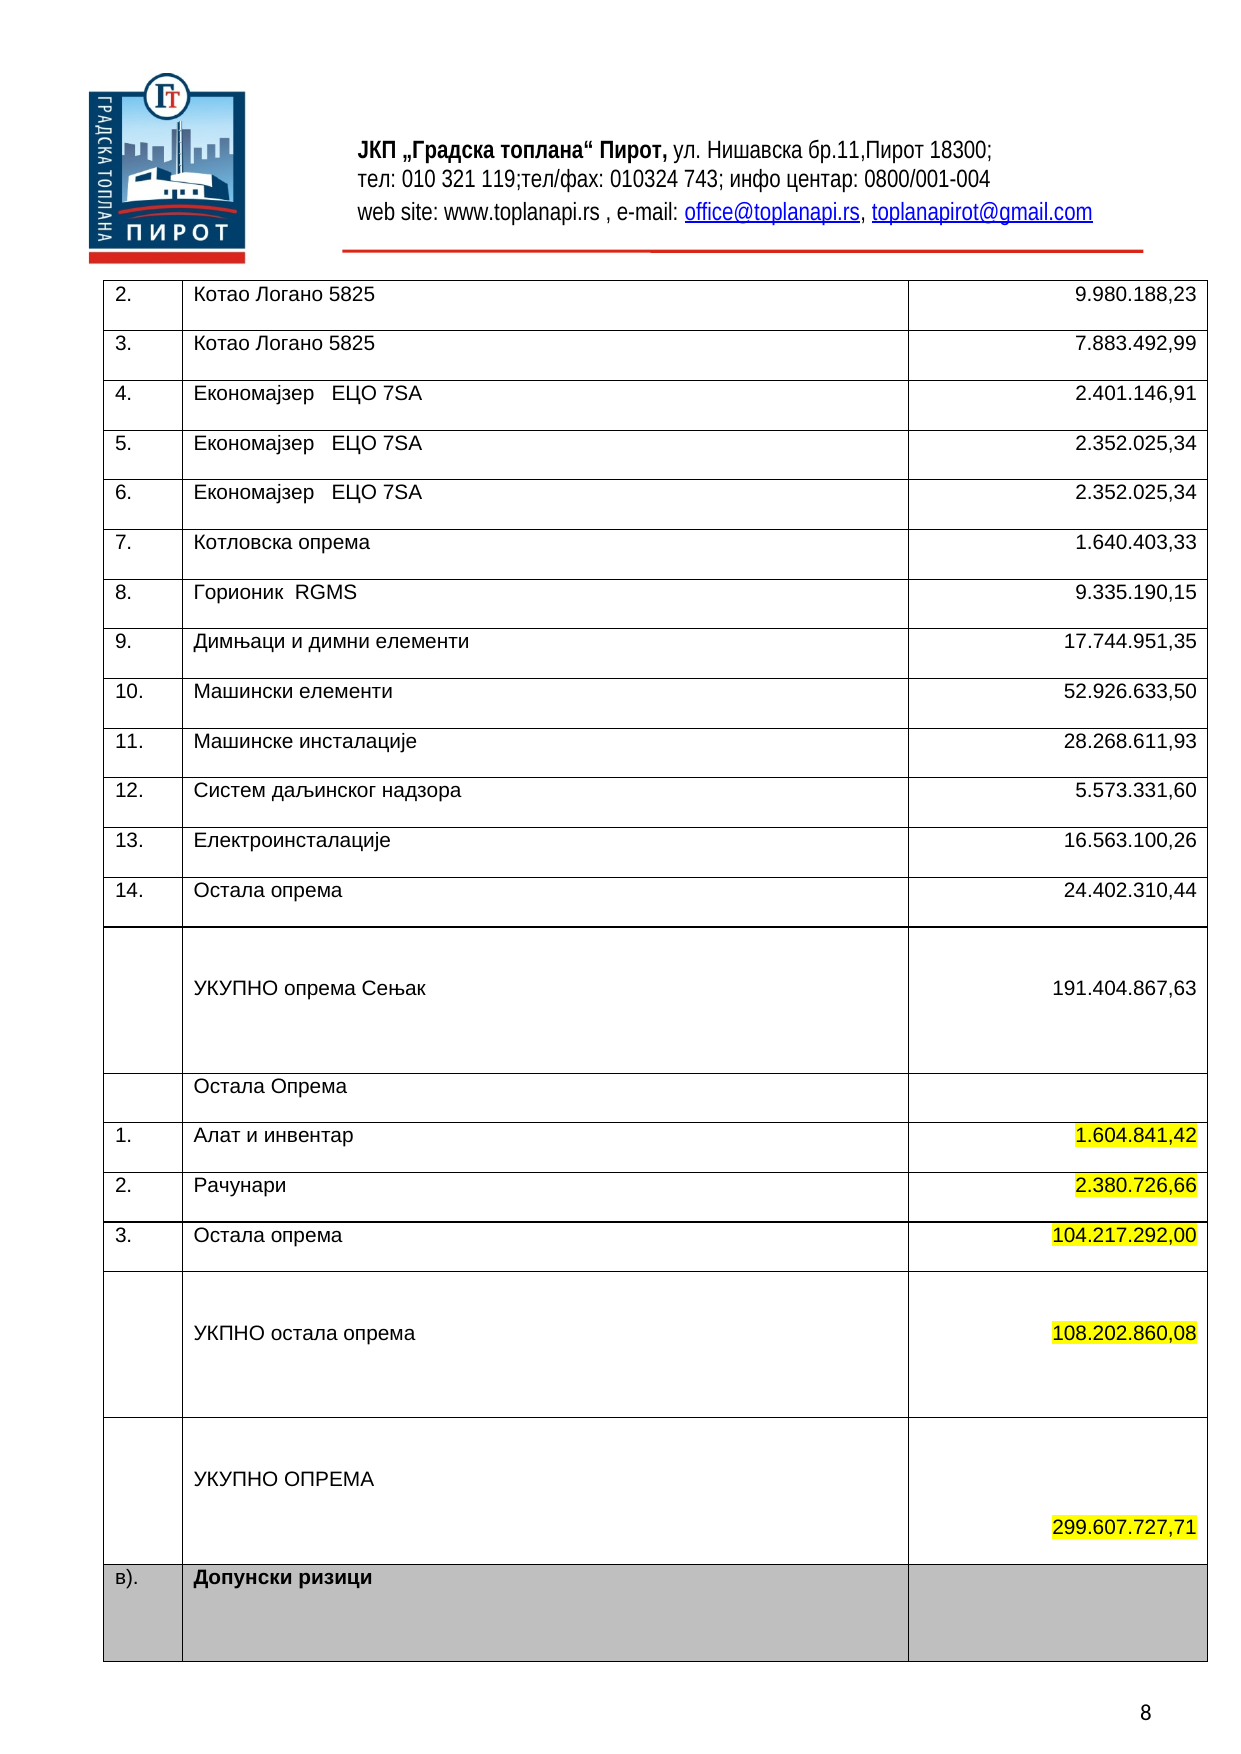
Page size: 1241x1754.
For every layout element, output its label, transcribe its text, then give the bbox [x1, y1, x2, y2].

table_cell 1.604.841,42 [909, 1123, 1207, 1172]
table_cell Остала Опрема [183, 1074, 908, 1122]
table_cell 7. [104, 530, 182, 578]
table_cell УКПНО остала опрема [183, 1272, 908, 1417]
table_cell 10. [104, 679, 182, 728]
table_cell Економајзер ЕЦО 7SА [183, 381, 908, 429]
table_cell Котловска опрема [183, 530, 908, 578]
table_cell [909, 1074, 1207, 1122]
table_cell Котао Логано 5825 [183, 281, 908, 330]
table_cell 2. [104, 1173, 182, 1221]
table_cell 108.202.860,08 [909, 1272, 1207, 1417]
table_cell 191.404.867,63 [909, 928, 1207, 1072]
table_cell 17.744.951,35 [909, 629, 1207, 678]
table_cell 4. [104, 381, 182, 429]
table_cell Електроинсталације [183, 828, 908, 877]
table_cell [909, 1565, 1207, 1661]
table_cell 299.607.727,71 [909, 1418, 1207, 1563]
table_cell 6. [104, 480, 182, 529]
table_cell [104, 1272, 182, 1417]
table_cell Машинске инсталације [183, 729, 908, 777]
table_cell 3. [104, 1223, 182, 1271]
table_cell 9.980.188,23 [909, 281, 1207, 330]
table_cell [104, 1418, 182, 1563]
table_cell 52.926.633,50 [909, 679, 1207, 728]
table_cell 104.217.292,00 [909, 1223, 1207, 1271]
table_cell 9.335.190,15 [909, 580, 1207, 628]
table_cell УКУПНО ОПРЕМА [183, 1418, 908, 1563]
table_cell [104, 1074, 182, 1122]
table_cell Горионик RGMS [183, 580, 908, 628]
table_cell 2.352.025,34 [909, 431, 1207, 479]
table_cell Рачунари [183, 1173, 908, 1221]
table_cell Систем даљинског надзора [183, 778, 908, 827]
table_cell 12. [104, 778, 182, 827]
table_cell 28.268.611,93 [909, 729, 1207, 777]
table_cell Остала опрема [183, 1223, 908, 1271]
table_cell 1. [104, 1123, 182, 1172]
table_cell Алат и инвентар [183, 1123, 908, 1172]
table_cell в). [104, 1565, 182, 1661]
table_cell [104, 928, 182, 1072]
table_cell 2.401.146,91 [909, 381, 1207, 429]
table_cell Котао Логано 5825 [183, 331, 908, 380]
table_cell Димњаци и димни елементи [183, 629, 908, 678]
table_cell 5. [104, 431, 182, 479]
table_cell 8. [104, 580, 182, 628]
table_cell 2.352.025,34 [909, 480, 1207, 529]
table_cell УКУПНО опрема Сењак [183, 928, 908, 1072]
table_cell 5.573.331,60 [909, 778, 1207, 827]
table_cell Економајзер ЕЦО 7SА [183, 431, 908, 479]
table_cell Машински елементи [183, 679, 908, 728]
table_cell 24.402.310,44 [909, 878, 1207, 926]
table_cell 11. [104, 729, 182, 777]
table_cell 9. [104, 629, 182, 678]
table_cell 7.883.492,99 [909, 331, 1207, 380]
table_cell 16.563.100,26 [909, 828, 1207, 877]
table_cell Остала опрема [183, 878, 908, 926]
table_cell Економајзер ЕЦО 7SА [183, 480, 908, 529]
table_cell 3. [104, 331, 182, 380]
table_cell Допунски ризици [183, 1565, 908, 1661]
table_cell 13. [104, 828, 182, 877]
table_cell 1.640.403,33 [909, 530, 1207, 578]
table_cell 2.380.726,66 [909, 1173, 1207, 1221]
table_cell 14. [104, 878, 182, 926]
picture [88, 73, 338, 281]
table_cell 2. [104, 281, 182, 330]
